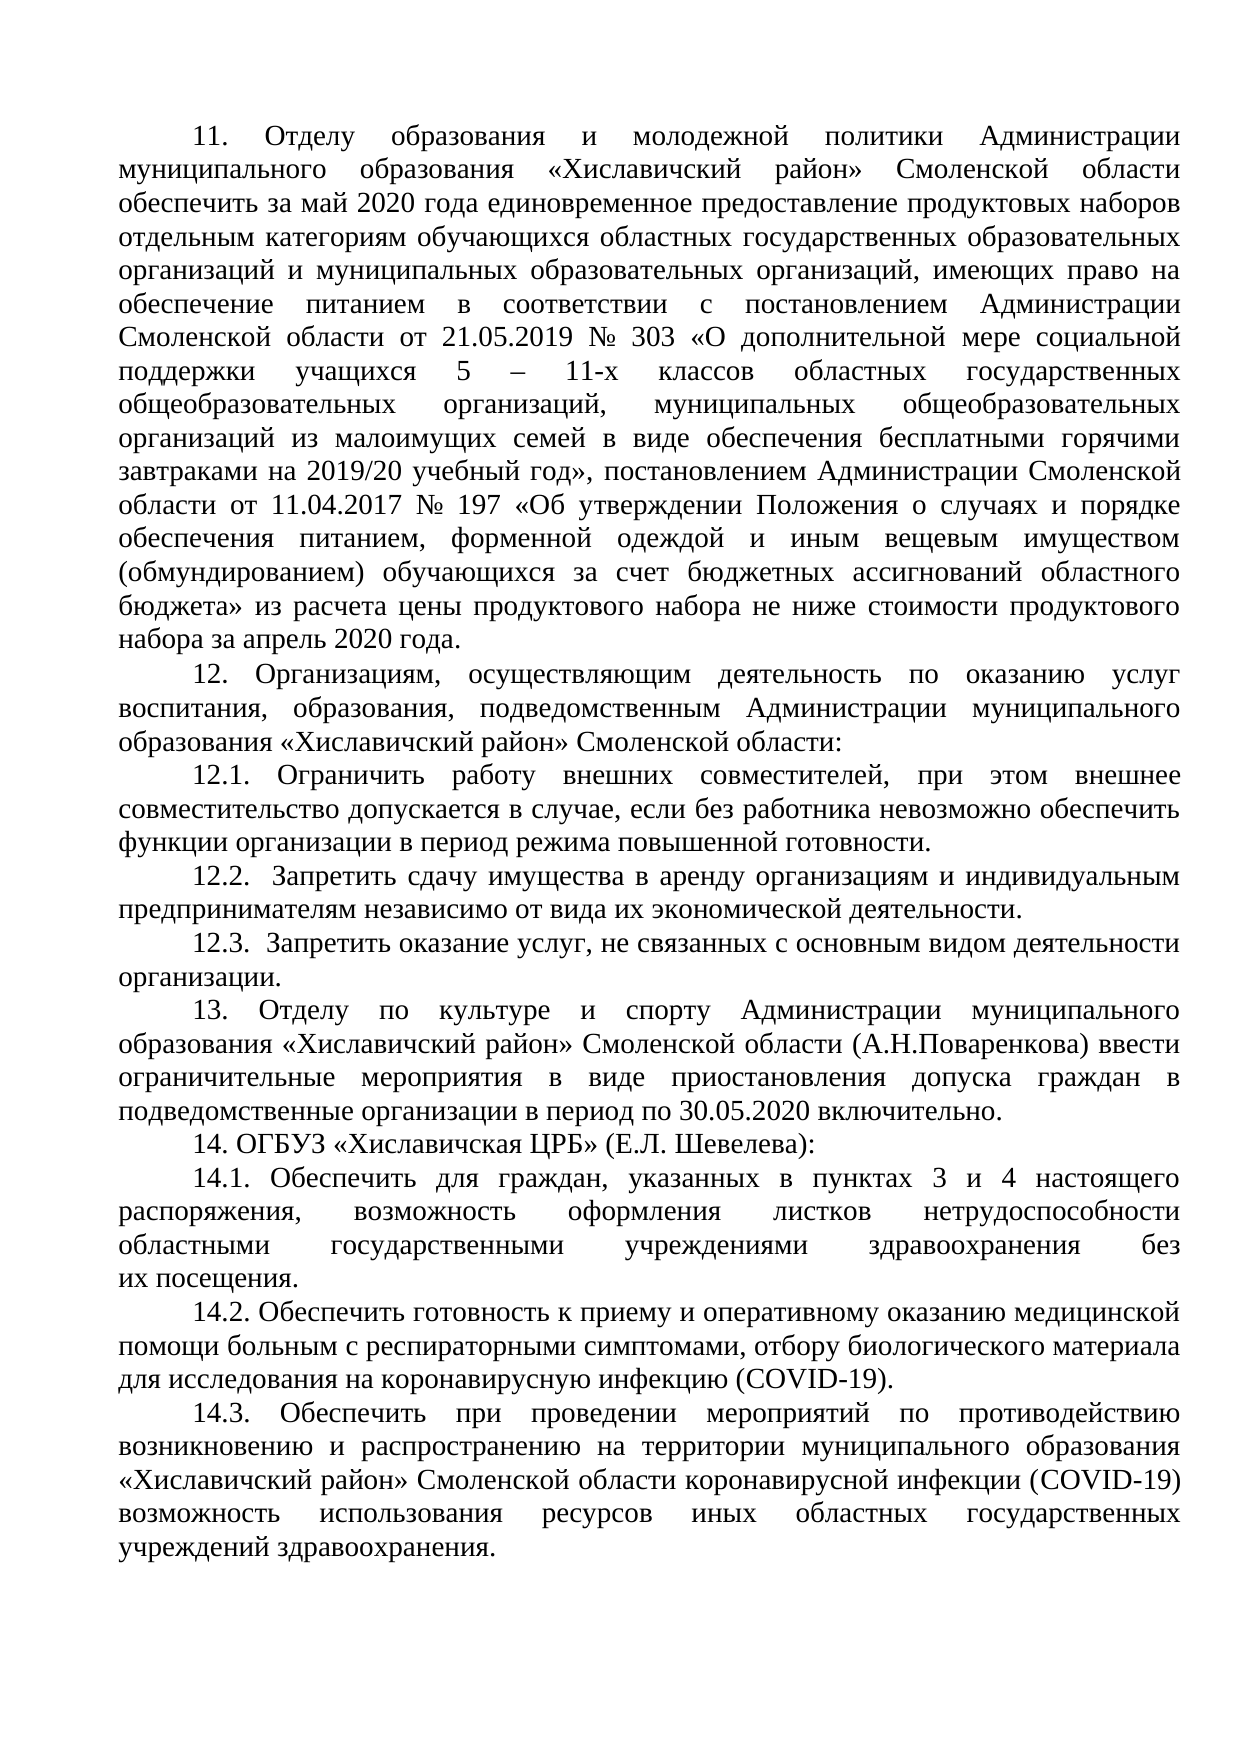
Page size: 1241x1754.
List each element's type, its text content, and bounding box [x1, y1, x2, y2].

text 14. ОГБУЗ «Хиславичская ЦРБ» (Е.Л. Шевелева): [118, 1126, 1181, 1160]
text 12.2. Запретить сдачу имущества в аренду организациям и индивидуальным предпринимателям независимо от вида их экономической деятельности. [118, 858, 1181, 925]
text 12.1. Ограничить работу внешних совместителей, при этом внешнее совместительство допускается в случае, если без работника невозможно обеспечить функции организации в период режима повышенной готовности. [118, 757, 1181, 858]
text 12.3. Запретить оказание услуг, не связанных с основным видом деятельности организации. [118, 925, 1181, 992]
text 11. Отделу образования и молодежной политики Администрации муниципального образования «Хиславичский район» Смоленской области обеспечить за май 2020 года единовременное предоставление продуктовых наборов отдельным категориям обучающихся областных государственных образовательных организаций и муниципальных образовательных организаций, имеющих право на обеспечение питанием в соответствии с постановлением Администрации Смоленской области от 21.05.2019 № 303 «О дополнительной мере социальной поддержки учащихся 5 – 11-х классов областных государственных общеобразовательных организаций, муниципальных общеобразовательных организаций из малоимущих семей в виде обеспечения бесплатными горячими завтраками на 2019/20 учебный год», постановлением Администрации Смоленской области от 11.04.2017 № 197 «Об утверждении Положения о случаях и порядке обеспечения питанием, форменной одеждой и иным вещевым имуществом (обмундированием) обучающихся за счет бюджетных ассигнований областного бюджета» из расчета цены продуктового набора не ниже стоимости продуктового набора за апрель 2020 года. [118, 118, 1181, 655]
text 14.2. Обеспечить готовность к приему и оперативному оказанию медицинской помощи больным с респираторными симптомами, отбору биологического материала для исследования на коронавирусную инфекцию (COVID-19). [118, 1294, 1181, 1395]
text 12. Организациям, осуществляющим деятельность по оказанию услуг воспитания, образования, подведомственным Администрации муниципального образования «Хиславичский район» Смоленской области: [118, 655, 1181, 757]
text 13. Отделу по культуре и спорту Администрации муниципального образования «Хиславичский район» Смоленской области (А.Н.Поваренкова) ввести ограничительные мероприятия в виде приостановления допуска граждан в подведомственные организации в период по 30.05.2020 включительно. [118, 992, 1181, 1126]
text 14.1. Обеспечить для граждан, указанных в пунктах 3 и 4 настоящего распоряжения, возможность оформления листков нетрудоспособности областными государственными учреждениями здравоохранения без их посещения. [118, 1160, 1181, 1294]
text 14.3. Обеспечить при проведении мероприятий по противодействию возникновению и распространению на территории муниципального образования «Хиславичский район» Смоленской области коронавирусной инфекции (COVID-19) возможность использования ресурсов иных областных государственных учреждений здравоохранения. [118, 1395, 1181, 1562]
